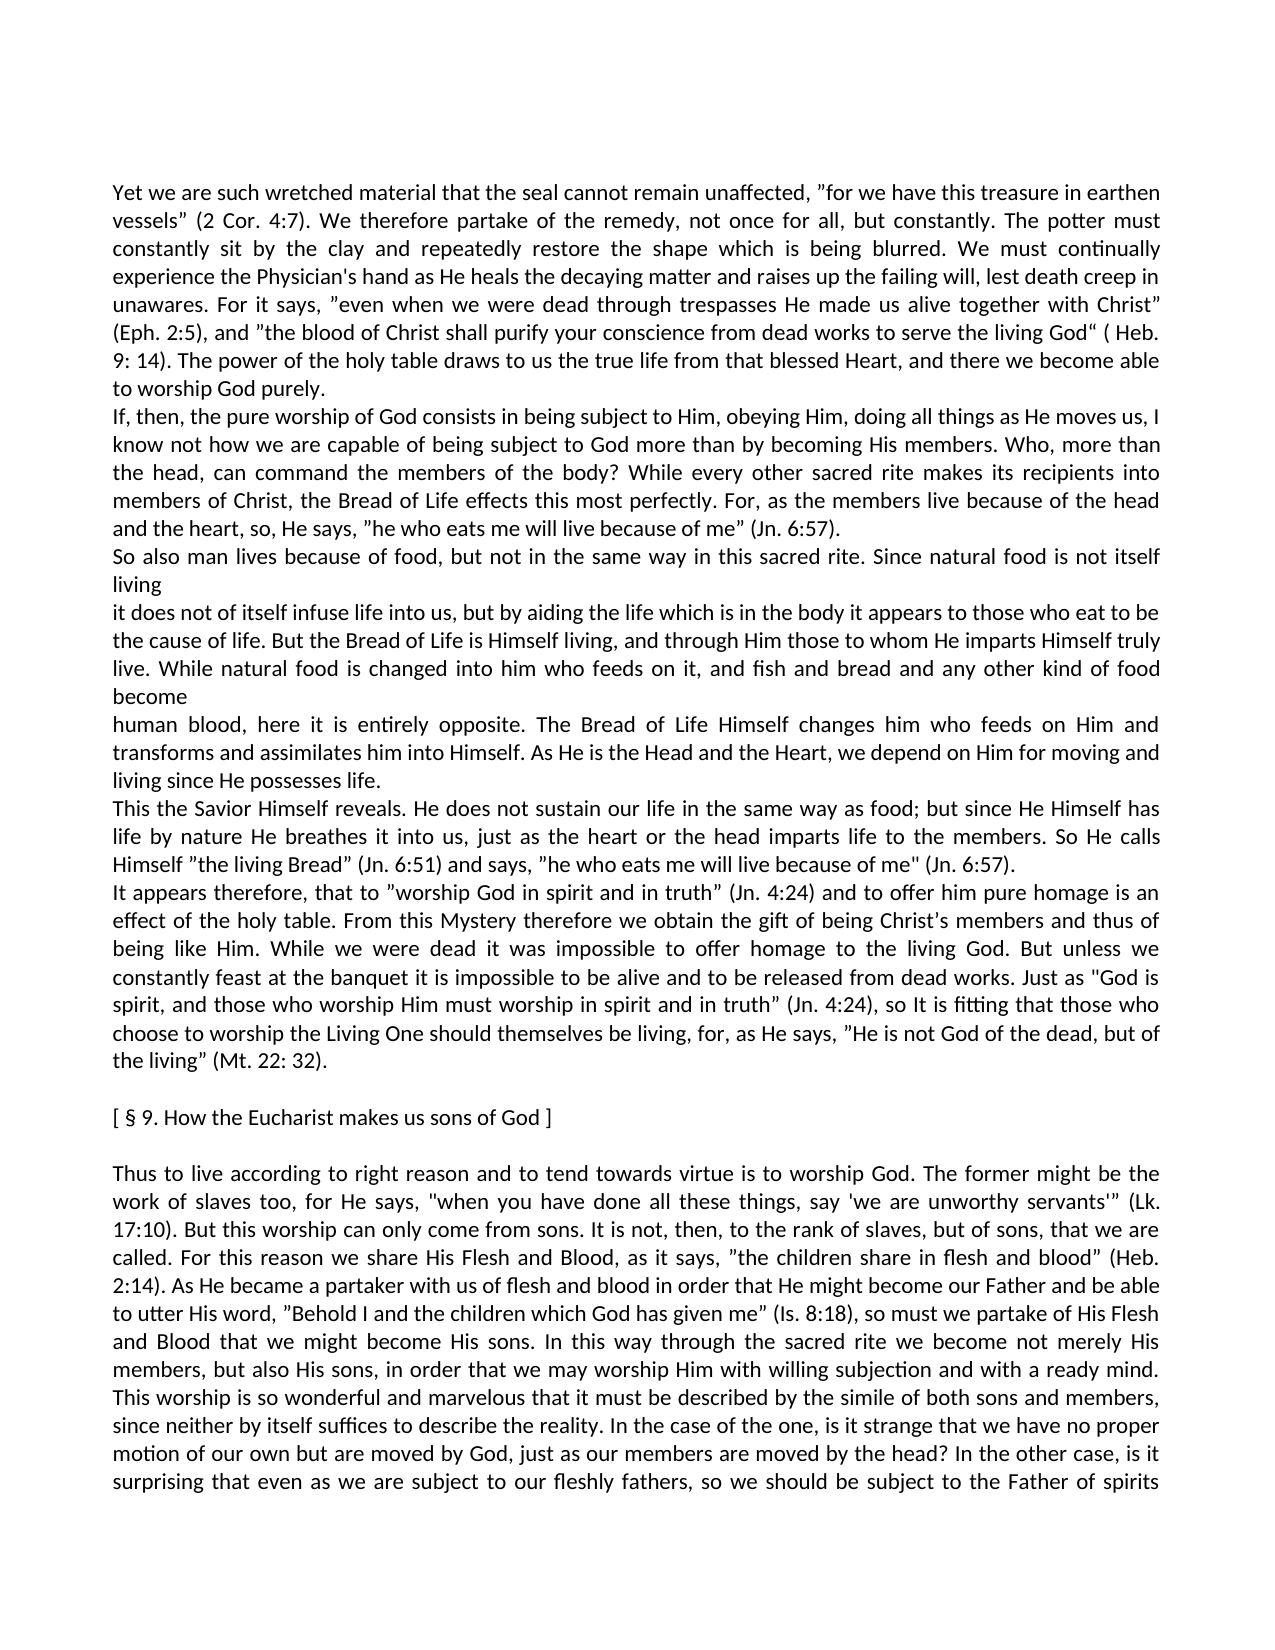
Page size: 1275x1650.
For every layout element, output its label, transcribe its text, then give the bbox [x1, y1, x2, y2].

text human blood, here it is entirely opposite. The Bread of Life Himself changes him who feeds on Him and transforms and assimilates him into Himself. As He is the Head and the Heart, we depend on Him for moving and living since He possesses life. [112, 710, 1162, 794]
text If, then, the pure worship of God consists in being subject to Him, obeying Him, doing all things as He moves us, I know not how we are capable of being subject to God more than by becoming His members. Who, more than the head, can command the members of the body? While every other sacred rite makes its recipients into members of Christ, the Bread of Life effects this most perfectly. For, as the members live because of the head and the heart, so, He says, ”he who eats me will live because of me” (Jn. 6:57). [112, 402, 1162, 542]
text It appears therefore, that to ”worship God in spirit and in truth” (Jn. 4:24) and to offer him pure homage is an effect of the holy table. From this Mystery therefore we obtain the gift of being Christ’s members and thus of being like Him. While we were dead it was impossible to offer homage to the living God. But unless we constantly feast at the banquet it is impossible to be alive and to be released from dead works. Just as "God is spirit, and those who worship Him must worship in spirit and in truth” (Jn. 4:24), so It is fitting that those who choose to worship the Living One should themselves be living, for, as He says, ”He is not God of the dead, but of the living” (Mt. 22: 32). [112, 878, 1162, 1075]
subtitle [ § 9. How the Eucharist makes us sons of God ] [112, 1103, 1162, 1131]
text This the Savior Himself reveals. He does not sustain our life in the same way as food; but since He Himself has life by nature He breathes it into us, just as the heart or the head imparts life to the members. So He calls Himself ”the living Bread” (Jn. 6:51) and says, ”he who eats me will live because of me" (Jn. 6:57). [112, 794, 1162, 878]
text it does not of itself infuse life into us, but by aiding the life which is in the body it appears to those who eat to be the cause of life. But the Bread of Life is Himself living, and through Him those to whom He imparts Himself truly live. While natural food is changed into him who feeds on it, and fish and bread and any other kind of food become [112, 598, 1162, 710]
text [112, 1159, 1162, 1495]
text Yet we are such wretched material that the seal cannot remain unaffected, ”for we have this treasure in earthen vessels” (2 Cor. 4:7). We therefore partake of the remedy, not once for all, but constantly. The potter must constantly sit by the clay and repeatedly restore the shape which is being blurred. We must continually experience the Physician's hand as He heals the decaying matter and raises up the failing will, lest death creep in unawares. For it says, ”even when we were dead through trespasses He made us alive together with Christ” (Eph. 2:5), and ”the blood of Christ shall purify your conscience from dead works to serve the living God“ ( Heb. 9: 14). The power of the holy table draws to us the true life from that blessed Heart, and there we become able to worship God purely. [112, 178, 1162, 402]
text So also man lives because of food, but not in the same way in this sacred rite. Since natural food is not itself living [112, 542, 1162, 598]
